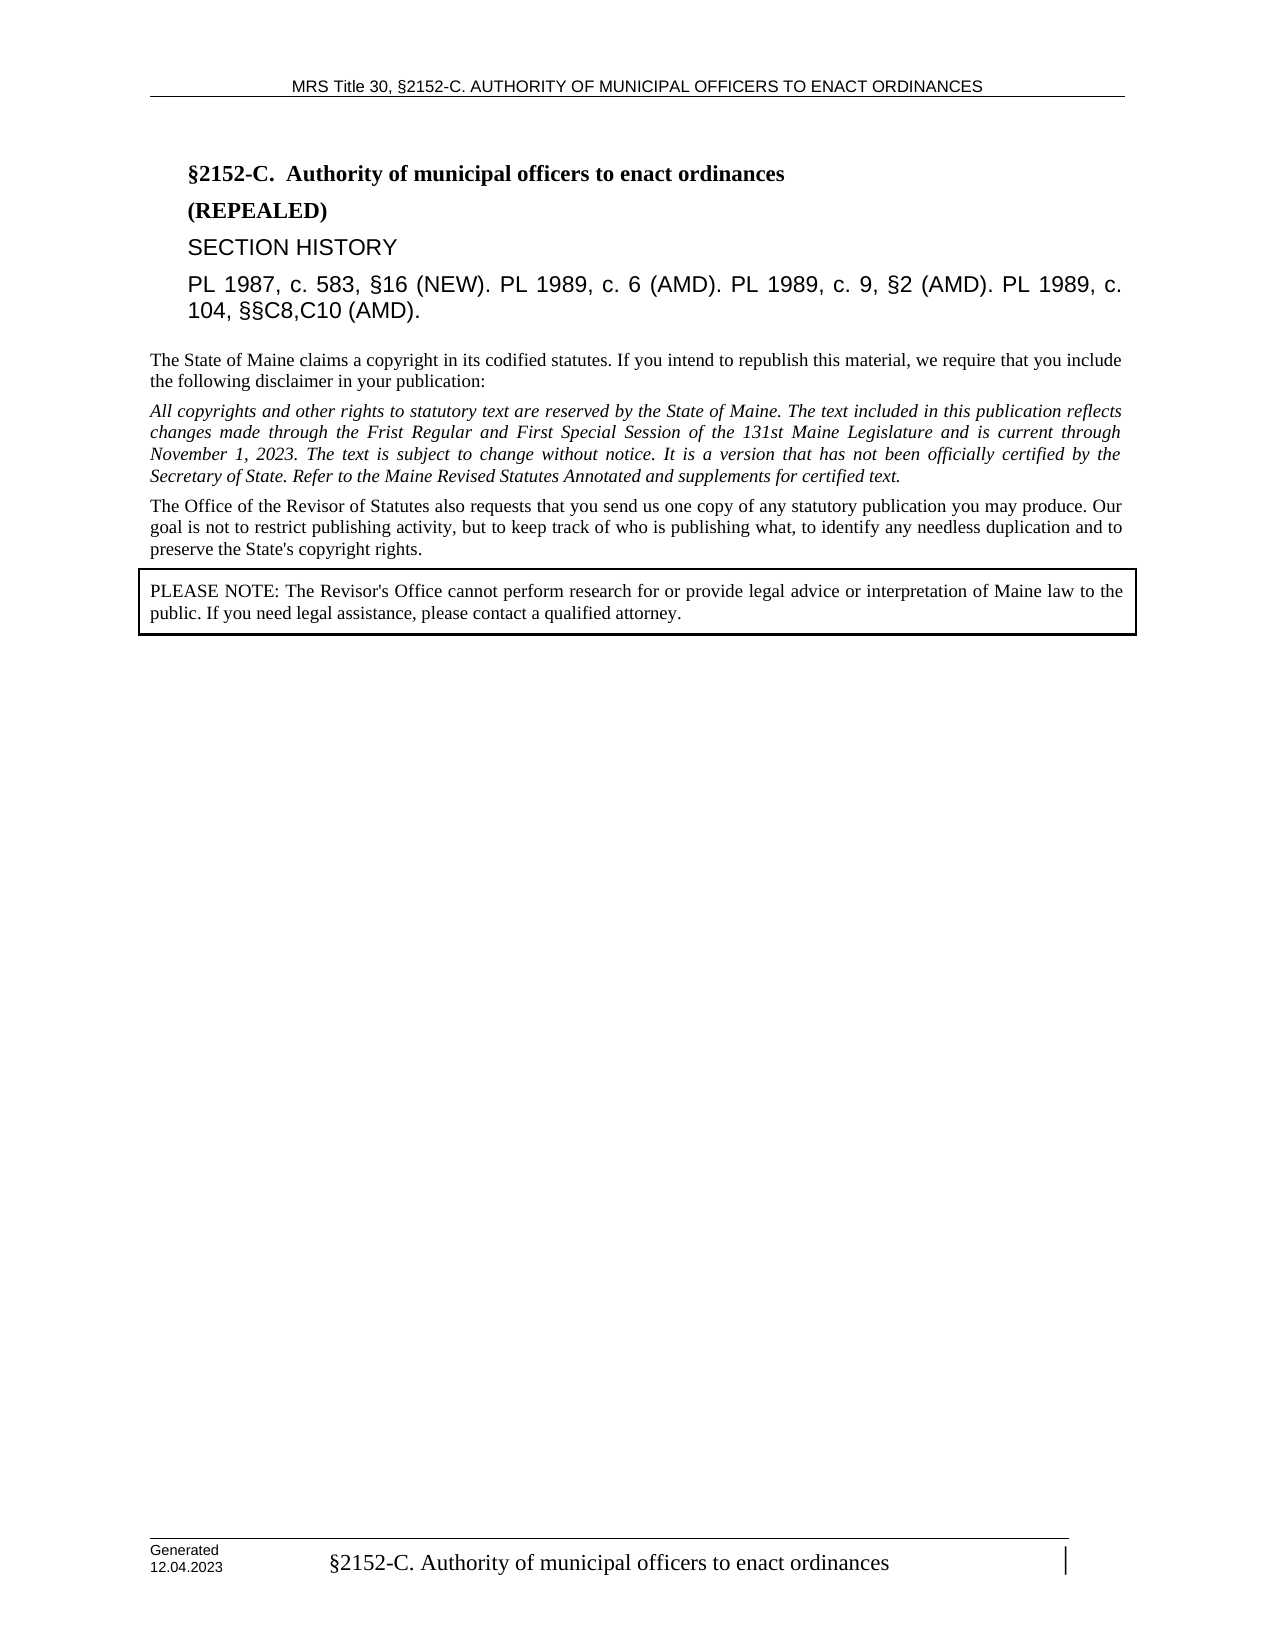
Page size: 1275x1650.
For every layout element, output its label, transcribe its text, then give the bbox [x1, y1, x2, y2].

text PLEASE NOTE: The Revisor's Office cannot perform research for or provide legal advice or interpretation of Maine law to the public. If you need legal assistance, please contact a qualified attorney. [140, 570, 1135, 633]
text All copyrights and other rights to statutory text are reserved by the State of Maine. The text included in this publication reflects changes made through the Frist Regular and First Special Session of the 131st Maine Legislature and is current through November 1, 2023 . The text is subject to change without notice. It is a version that has not been officially certified by the Secretary of State. Refer to the Maine Revised Statutes Annotated and supplements for certified text. [150, 400, 1125, 486]
text SECTION HISTORY [187, 234, 1125, 260]
text PL 1987, c. 583, §16 (NEW). PL 1989, c. 6 (AMD). PL 1989, c. 9, §2 (AMD). PL 1989, c. 104, §§C8,C10 (AMD). [187, 271, 1125, 323]
text (REPEALED) [187, 197, 1125, 223]
text The State of Maine claims a copyright in its codified statutes. If you intend to republish this material, we require that you include the following disclaimer in your publication: [150, 348, 1125, 392]
text The Office of the Revisor of Statutes also requests that you send us one copy of any statutory publication you may produce. Our goal is not to restrict publishing activity, but to keep track of who is publishing what, to identify any needless duplication and to preserve the State's copyright rights. [150, 494, 1125, 559]
text §2152-C. Authority of municipal officers to enact ordinances [187, 160, 1125, 187]
